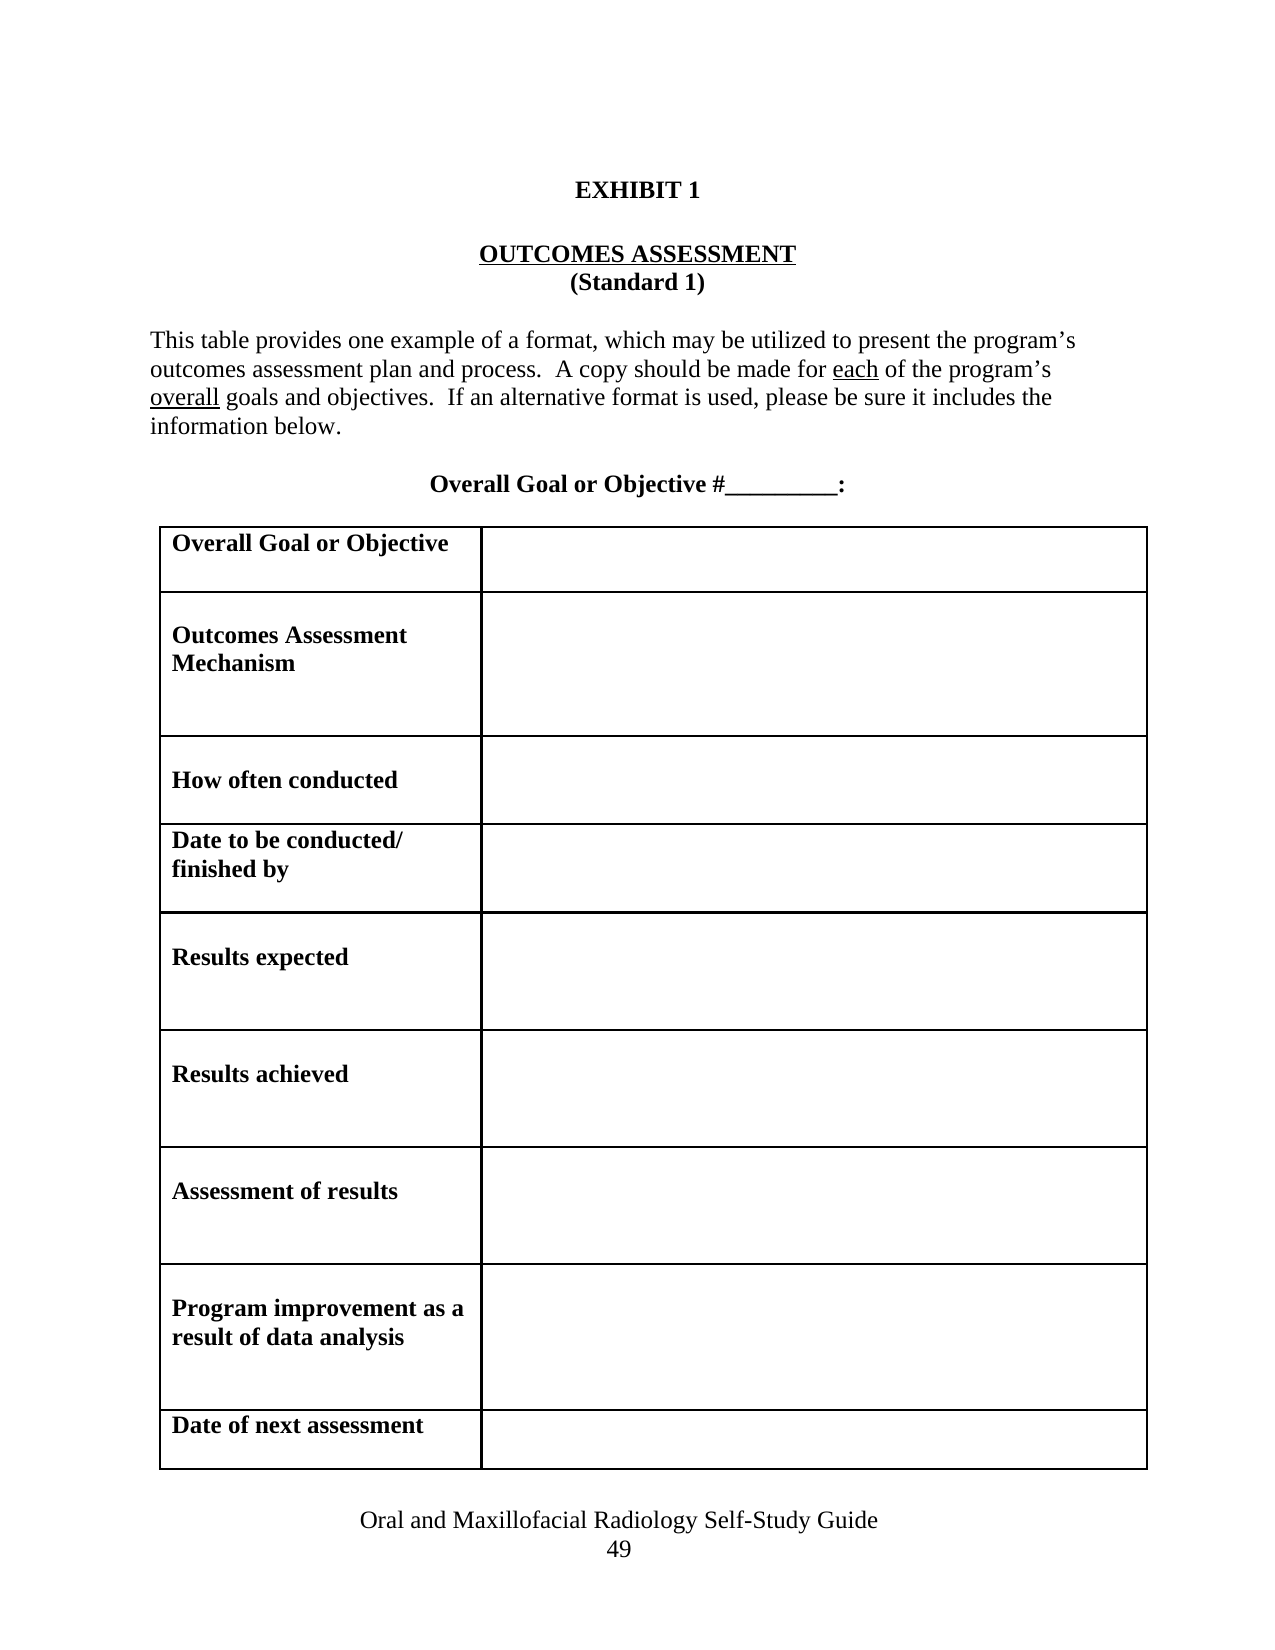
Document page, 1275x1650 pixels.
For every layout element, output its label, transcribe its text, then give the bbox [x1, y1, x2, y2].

table_cell Results expected [161, 914, 480, 1028]
text (Standard 1) [150, 267, 1125, 296]
table_cell [483, 1148, 1146, 1263]
table_cell Date of next assessment [161, 1411, 480, 1468]
table_header Overall Goal or Objective [161, 528, 480, 591]
text This table provides one example of a format, which may be utilized to present the program’s outcomes assessment plan and process. A copy should be made for each of the program’s overall goals and objectives. If an alternative format is used, please be sure it includes the information below. [150, 325, 1125, 440]
table_cell [483, 737, 1146, 823]
table_cell [483, 825, 1146, 911]
table_cell Program improvement as a result of data analysis [161, 1265, 480, 1408]
table_cell Date to be conducted/ finished by [161, 825, 480, 911]
table_header [483, 528, 1146, 591]
text Overall Goal or Objective #_________: [150, 469, 1125, 497]
table_cell [483, 1411, 1146, 1468]
table_cell Results achieved [161, 1031, 480, 1146]
table_cell [483, 593, 1146, 735]
table_cell [483, 914, 1146, 1028]
table_cell How often conducted [161, 737, 480, 823]
table_cell Outcomes Assessment Mechanism [161, 593, 480, 735]
table_cell [483, 1265, 1146, 1408]
subtitle EXHIBIT 1 [150, 175, 1125, 204]
table_cell [483, 1031, 1146, 1146]
table_cell Assessment of results [161, 1148, 480, 1263]
text OUTCOMES ASSESSMENT [150, 239, 1125, 267]
